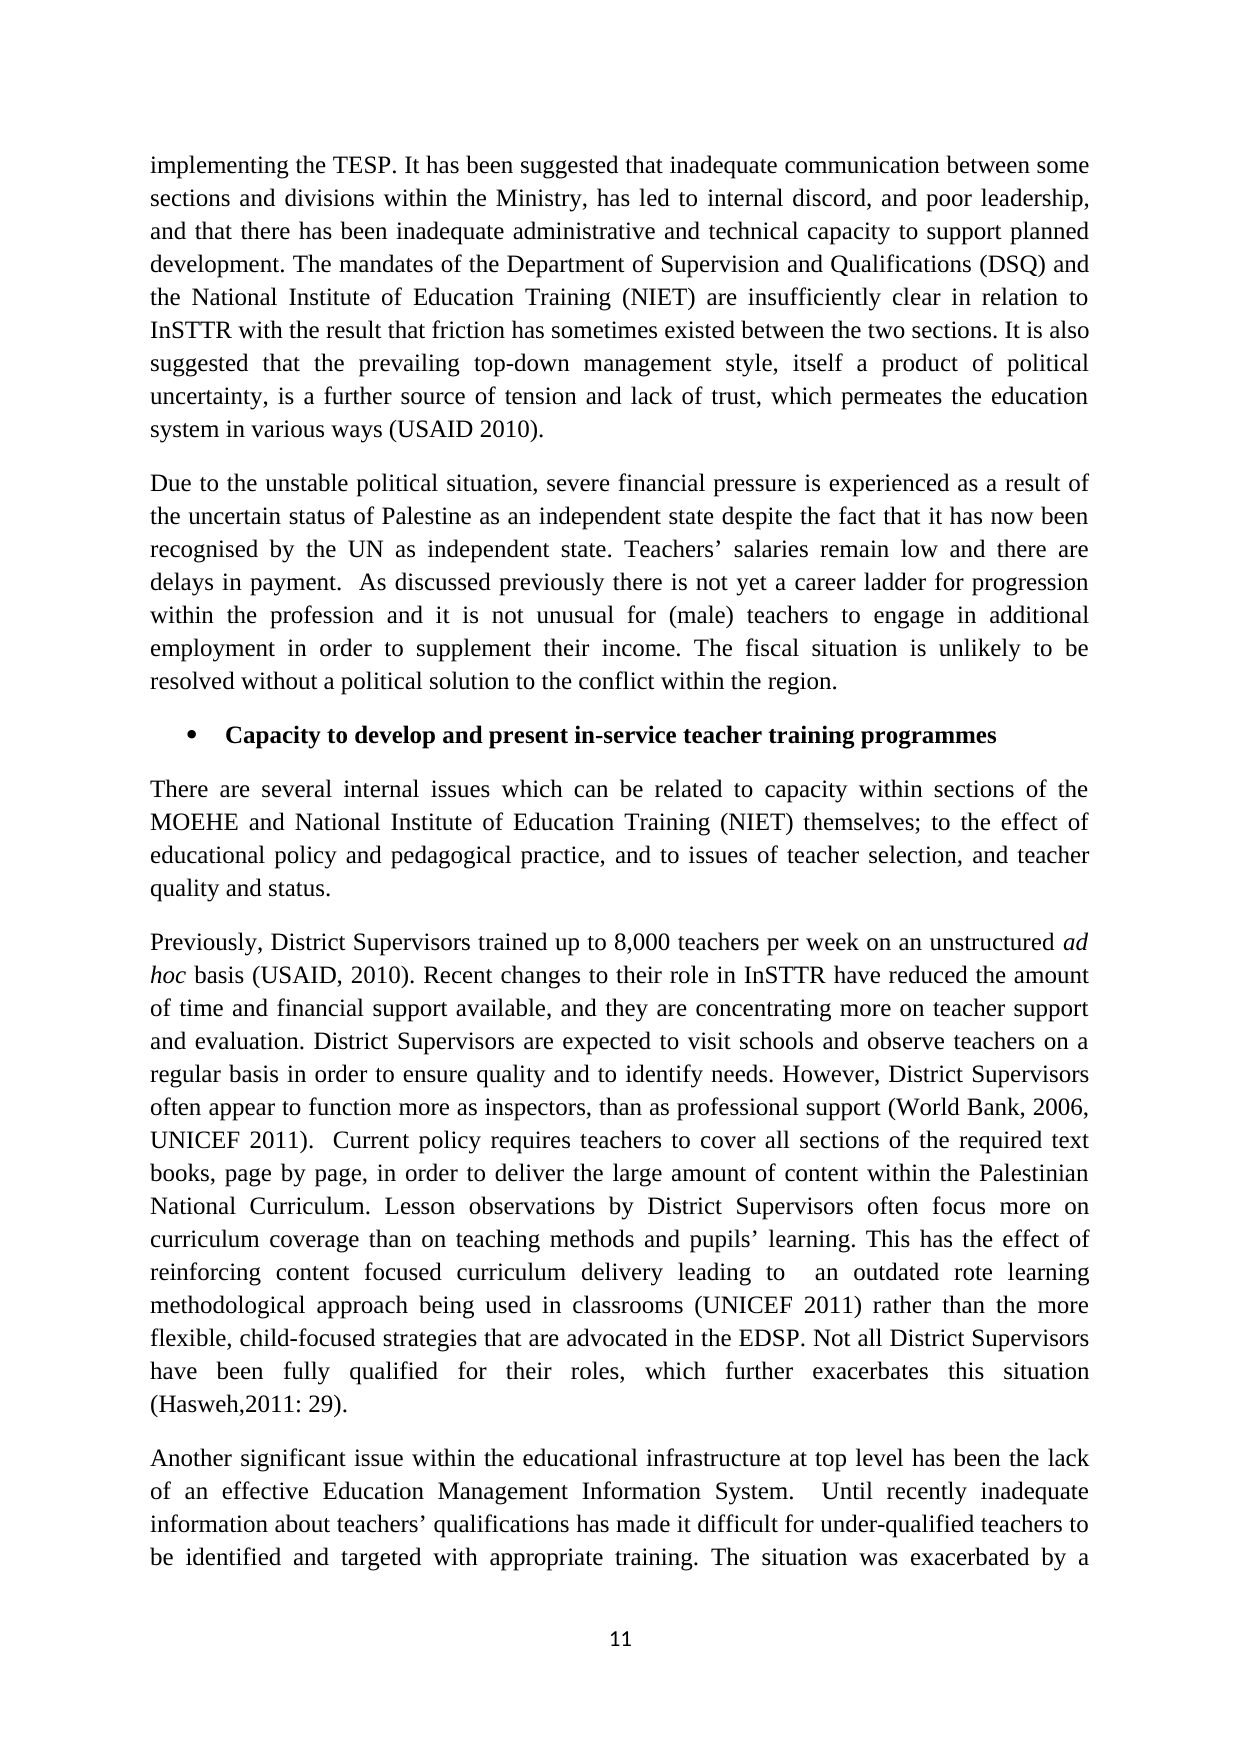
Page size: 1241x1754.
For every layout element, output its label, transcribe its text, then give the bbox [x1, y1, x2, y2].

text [150, 1443, 1090, 1571]
text Due to the unstable political situation, severe financial pressure is experienced as a result of the uncertain status of Palestine as an independent state despite the fact that it has now been recognised by the UN as independent state. Teachers’ salaries remain low and there are delays in payment. As discussed previously there is not yet a career ladder for progression within the profession and it is not unusual for (male) teachers to engage in additional employment in order to supplement their income. The fiscal situation is unlikely to be resolved without a political solution to the conflict within the region. [150, 468, 1090, 695]
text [150, 150, 1090, 443]
list Capacity to develop and present in-service teacher training programmes [187, 720, 1090, 749]
text There are several internal issues which can be related to capacity within sections of the MOEHE and National Institute of Education Training (NIET) themselves; to the effect of educational policy and pedagogical practice, and to issues of teacher selection, and teacher quality and status. [150, 774, 1090, 902]
text Previously, District Supervisors trained up to 8,000 teachers per week on an unstructured ad hoc basis (USAID, 2010). Recent changes to their role in InSTTR have reduced the amount of time and financial support available, and they are concentrating more on teacher support and evaluation. District Supervisors are expected to visit schools and observe teachers on a regular basis in order to ensure quality and to identify needs. However, District Supervisors often appear to function more as inspectors, than as professional support (World Bank, 2006, UNICEF 2011). Current policy requires teachers to cover all sections of the required text books, page by page, in order to deliver the large amount of content within the Palestinian National Curriculum. Lesson observations by District Supervisors often focus more on curriculum coverage than on teaching methods and pupils’ learning. This has the effect of reinforcing content focused curriculum delivery leading to an outdated rote learning methodological approach being used in classrooms (UNICEF 2011) rather than the more flexible, child-focused strategies that are advocated in the EDSP. Not all District Supervisors have been fully qualified for their roles, which further exacerbates this situation (Hasweh,2011: 29). [150, 927, 1090, 1418]
